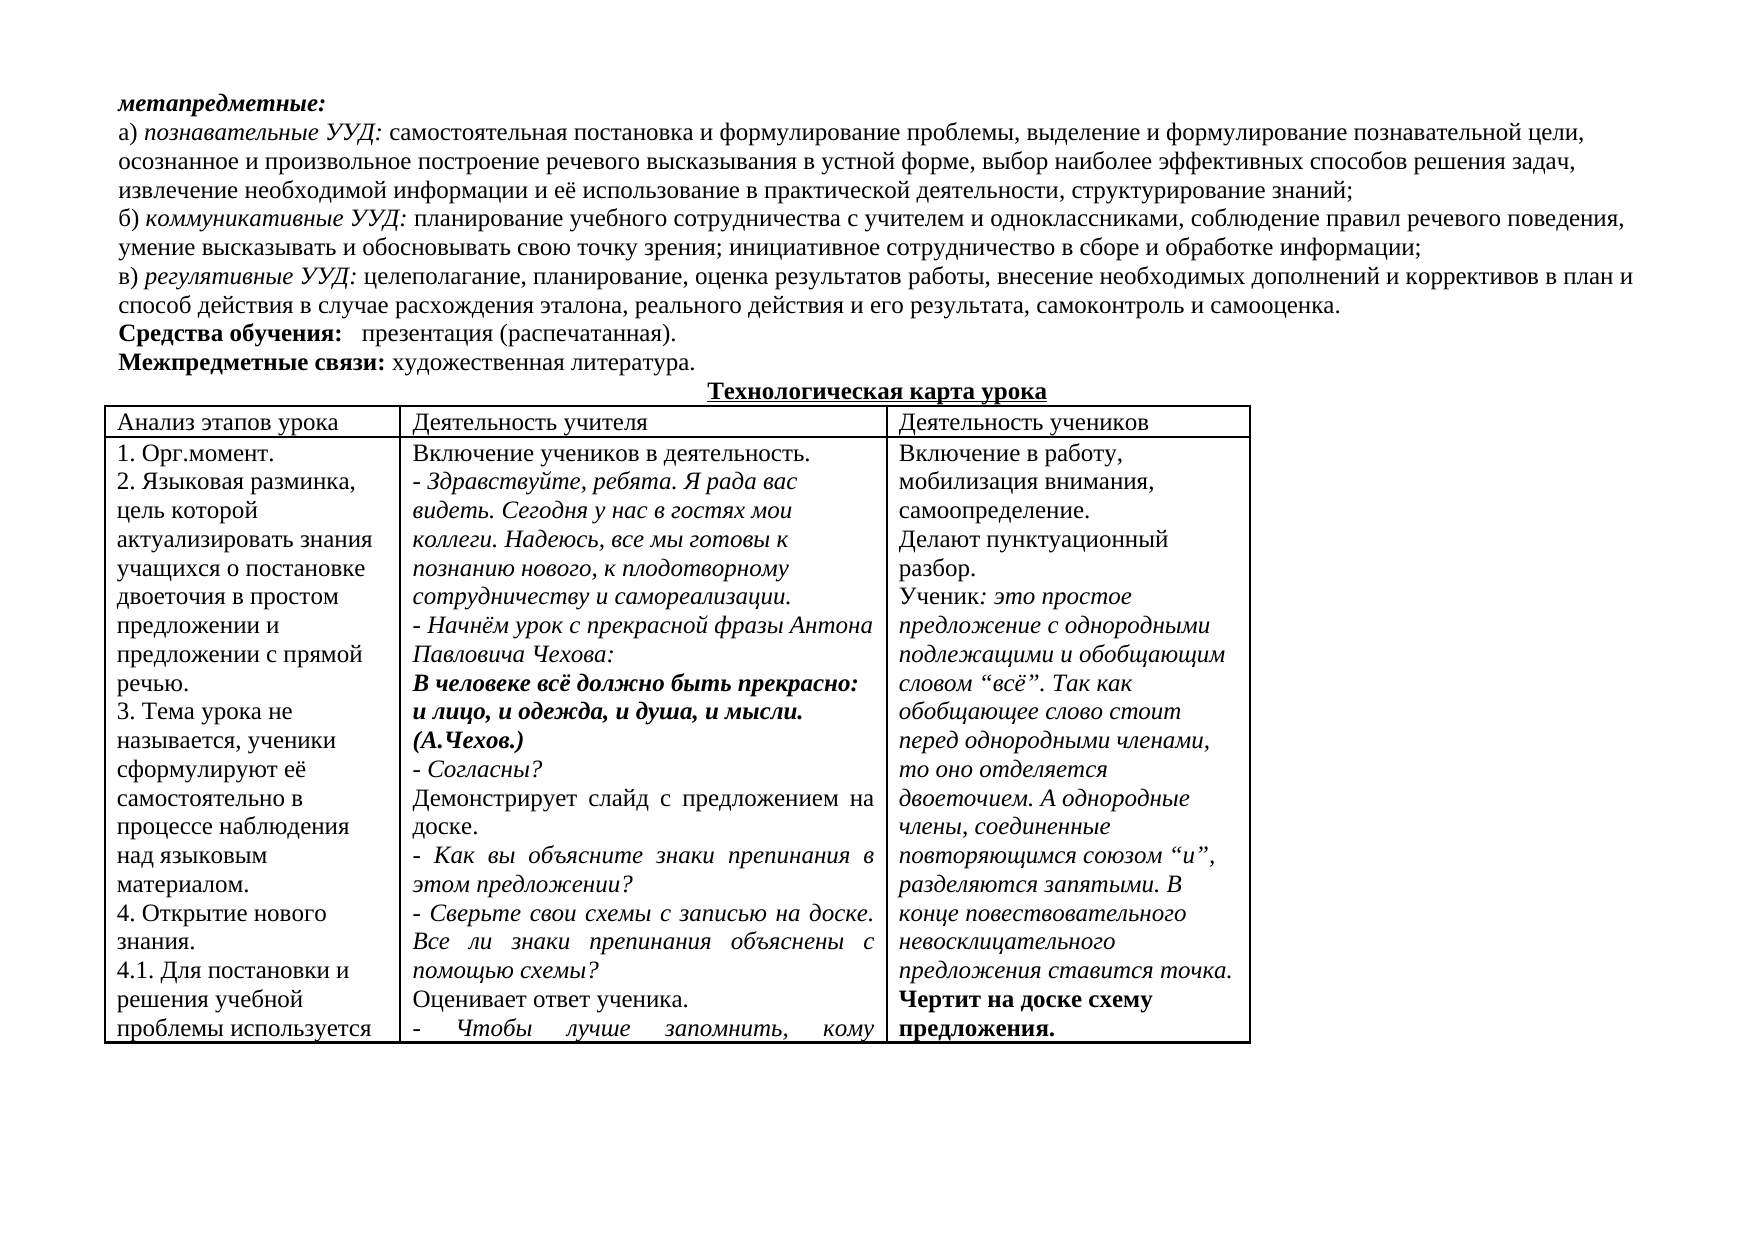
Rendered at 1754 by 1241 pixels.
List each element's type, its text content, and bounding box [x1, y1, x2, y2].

text Межпредметные связи: художественная литература. [118, 347, 1636, 376]
table_header Анализ этапов урока [106, 407, 399, 436]
text Средства обучения: презентация (распечатанная). [118, 318, 1636, 347]
text метапредметные: [118, 88, 1636, 117]
table_header Деятельность учеников [888, 407, 1249, 436]
table_header Деятельность учителя [401, 407, 886, 436]
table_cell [888, 438, 1249, 1041]
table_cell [106, 438, 399, 1041]
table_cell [401, 438, 886, 1041]
text в) регулятивные УУД: целеполагание, планирование, оценка результатов работы, внесение необходимых дополнений и коррективов в план и способ действия в случае расхождения эталона, реального действия и его результата, самоконтроль и самооценка. [118, 261, 1636, 318]
text а) познавательные УУД: самостоятельная постановка и формулирование проблемы, выделение и формулирование познавательной цели, осознанное и произвольное построение речевого высказывания в устной форме, выбор наиболее эффективных способов решения задач, извлечение необходимой информации и её использование в практической деятельности, структурирование знаний; [118, 117, 1636, 203]
text Технологическая карта урока [118, 376, 1636, 405]
text б) коммуникативные УУД: планирование учебного сотрудничества с учителем и одноклассниками, соблюдение правил речевого поведения, умение высказывать и обосновывать свою точку зрения; инициативное сотрудничество в сборе и обработке информации; [118, 203, 1636, 261]
